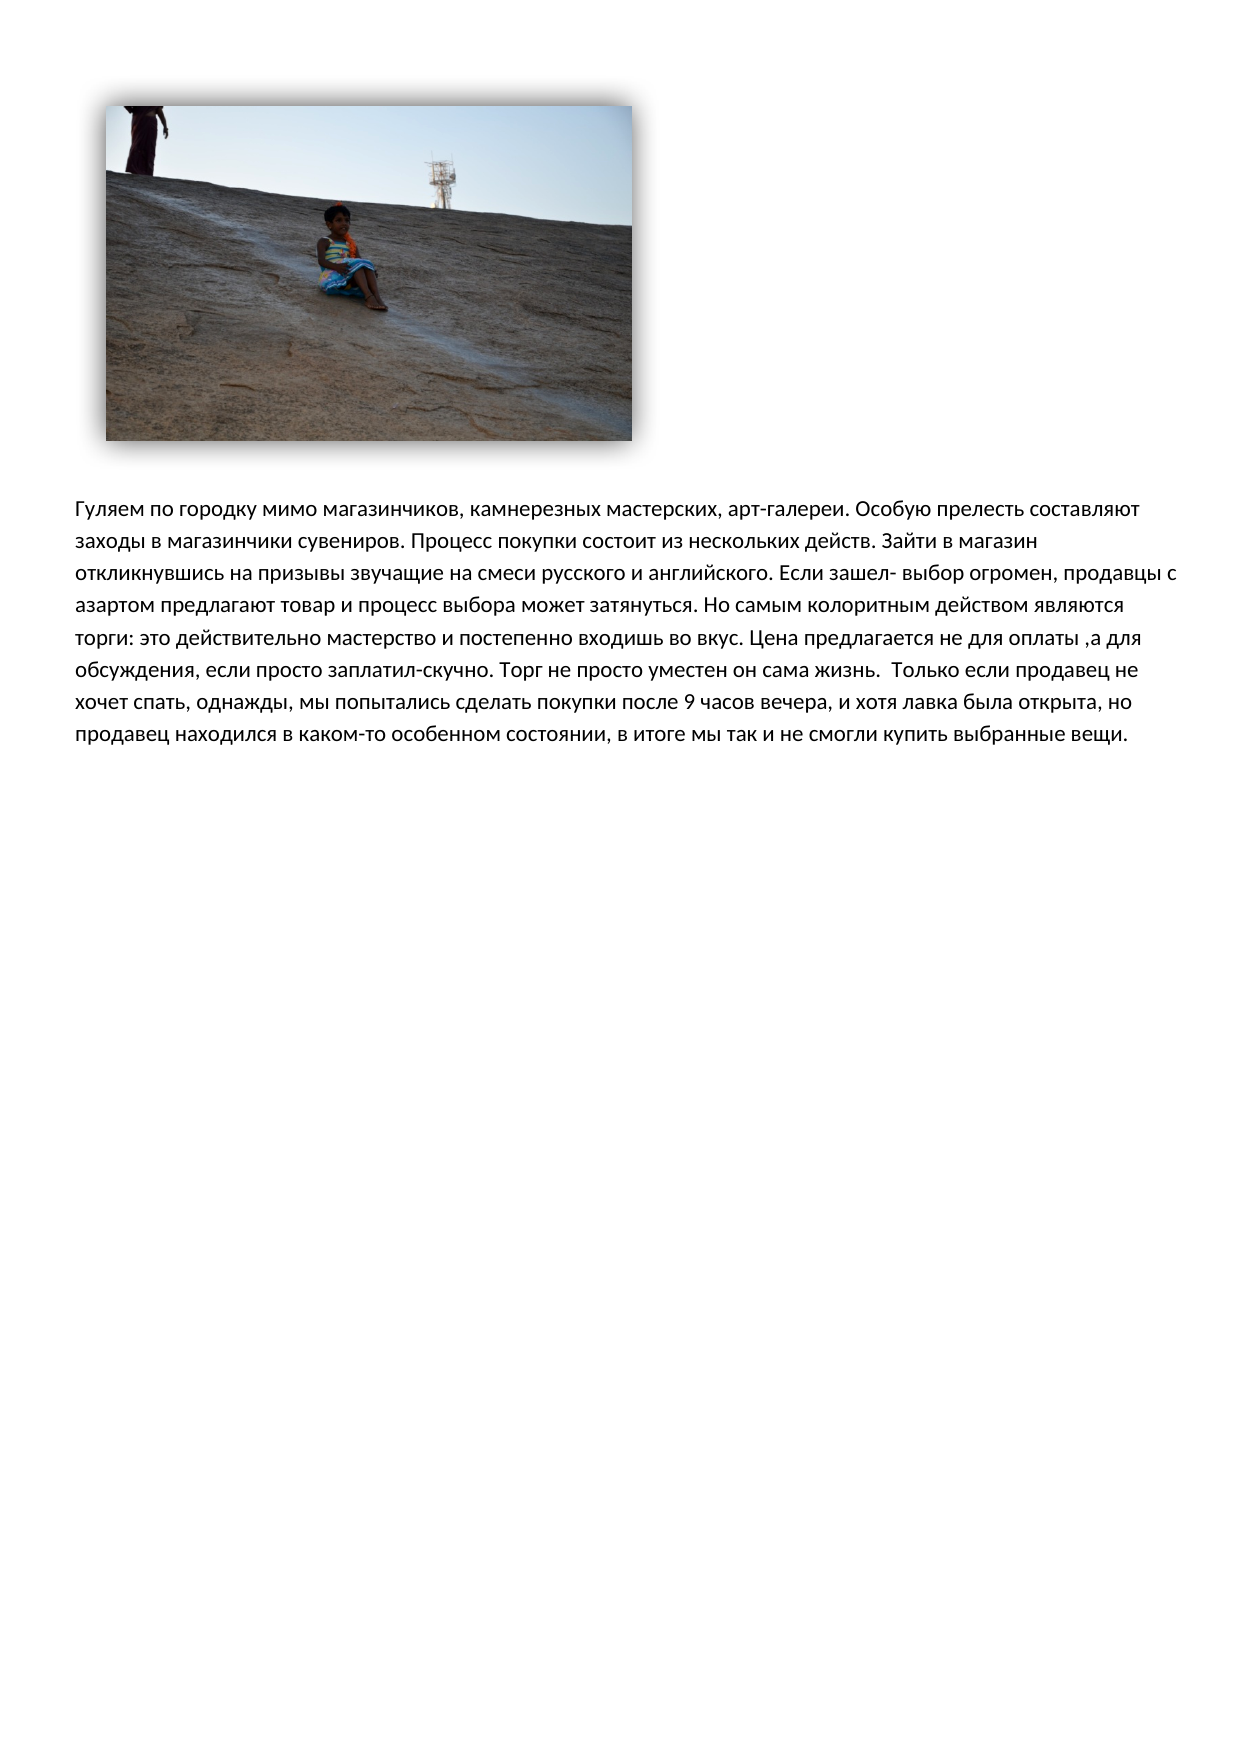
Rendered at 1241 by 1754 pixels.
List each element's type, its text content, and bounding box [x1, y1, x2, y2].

picture [106, 106, 632, 441]
text Гуляем по городку мимо магазинчиков, камнерезных мастерских, арт-галереи. Особую прелесть составляют заходы в магазинчики сувениров. Процесс покупки состоит из нескольких действ. Зайти в магазин откликнувшись на призывы звучащие на смеси русского и английского. Если зашел- выбор огромен, продавцы с азартом предлагают товар и процесс выбора может затянуться. Но самым колоритным действом являются торги: это действительно мастерство и постепенно входишь во вкус. Цена предлагается не для оплаты ,а для обсуждения, если просто заплатил-скучно. Торг не просто уместен он сама жизнь. Только если продавец не хочет спать, однажды, мы попытались сделать покупки после 9 часов вечера, и хотя лавка была открыта, но продавец находился в каком-то особенном состоянии, в итоге мы так и не смогли купить выбранные вещи. [75, 494, 1182, 747]
